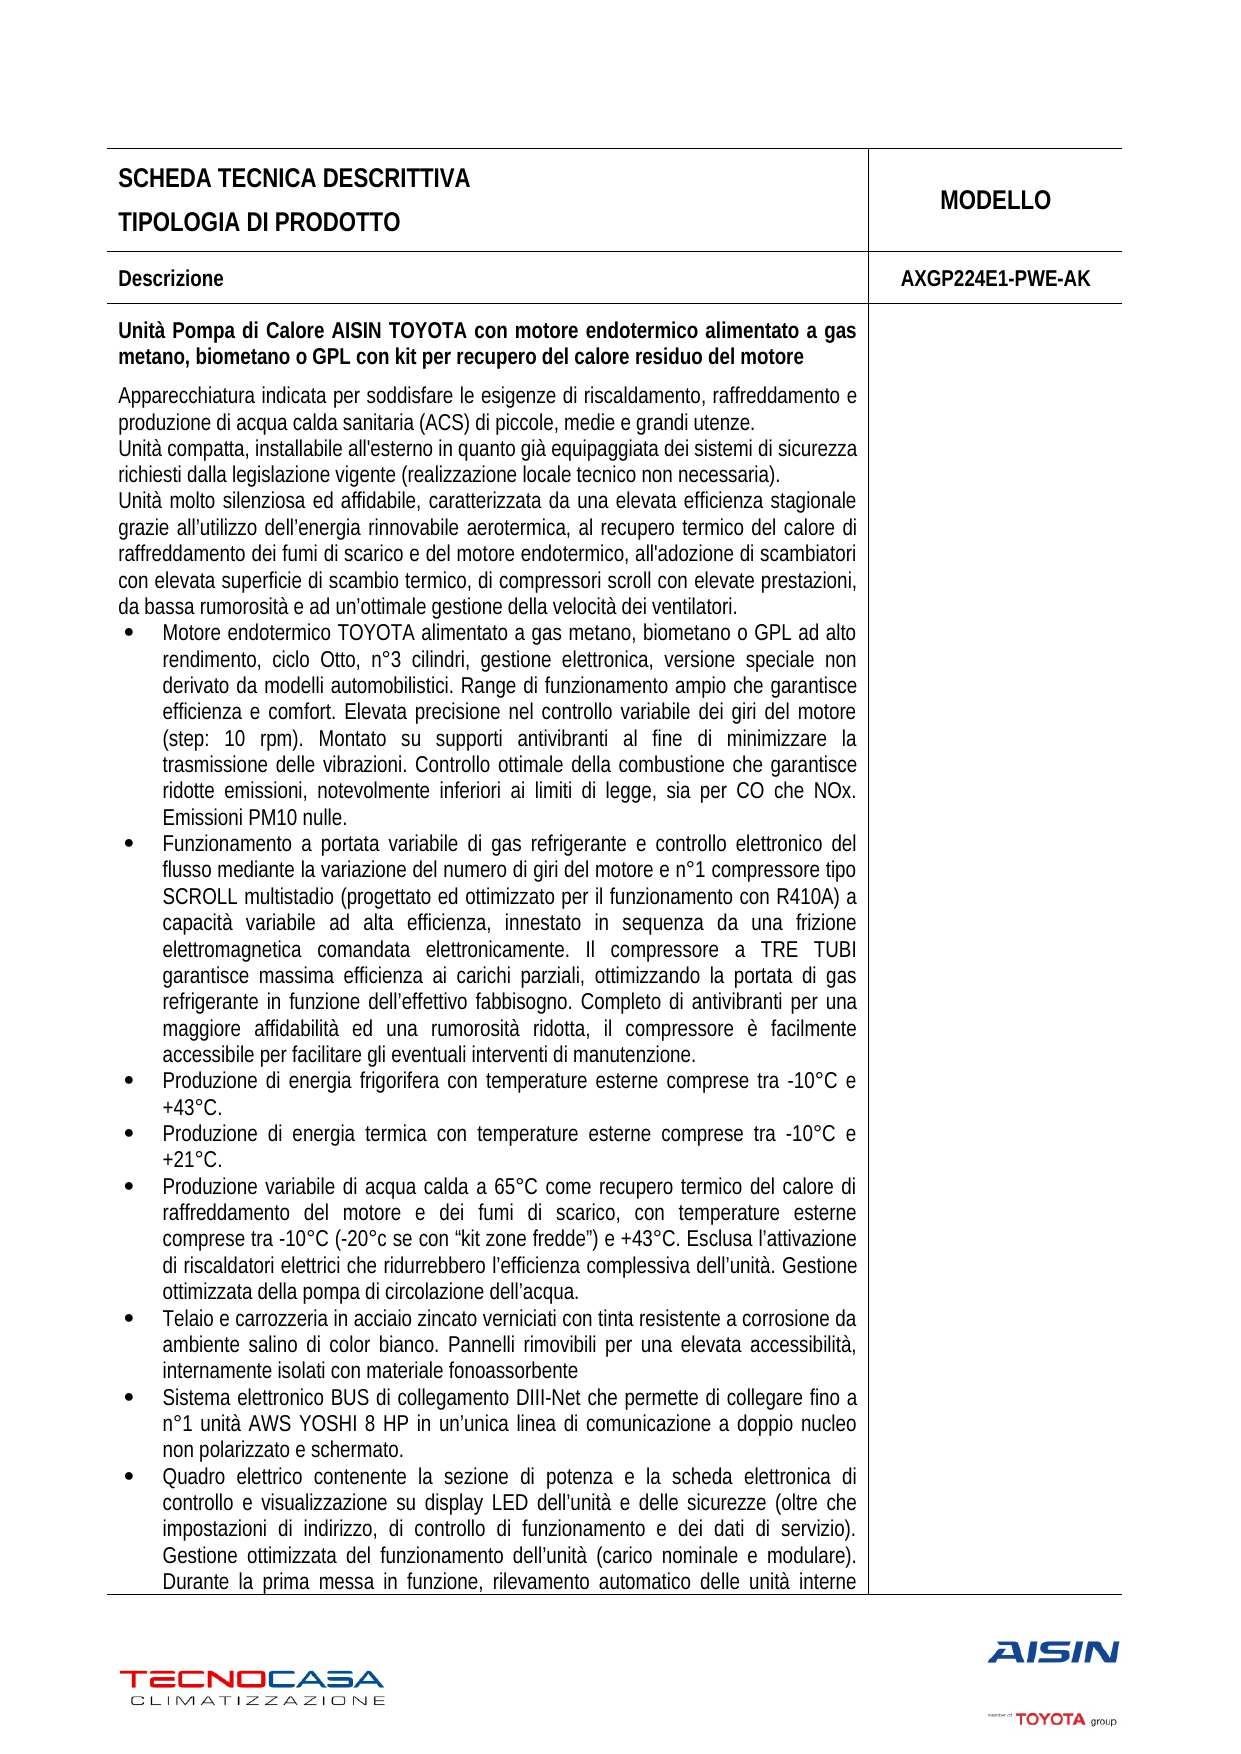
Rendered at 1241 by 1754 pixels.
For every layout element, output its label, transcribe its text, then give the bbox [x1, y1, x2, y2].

table_cell [869, 304, 1122, 1594]
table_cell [107, 304, 868, 1594]
table_header MODELLO [869, 149, 1122, 251]
table_header SCHEDA TECNICA DESCRITTIVA TIPOLOGIA DI PRODOTTO [107, 149, 868, 251]
picture [118, 1670, 385, 1706]
table_cell AXGP224E1-PWE-AK [869, 252, 1122, 303]
table_cell Descrizione [107, 252, 868, 303]
picture [980, 1634, 1126, 1733]
